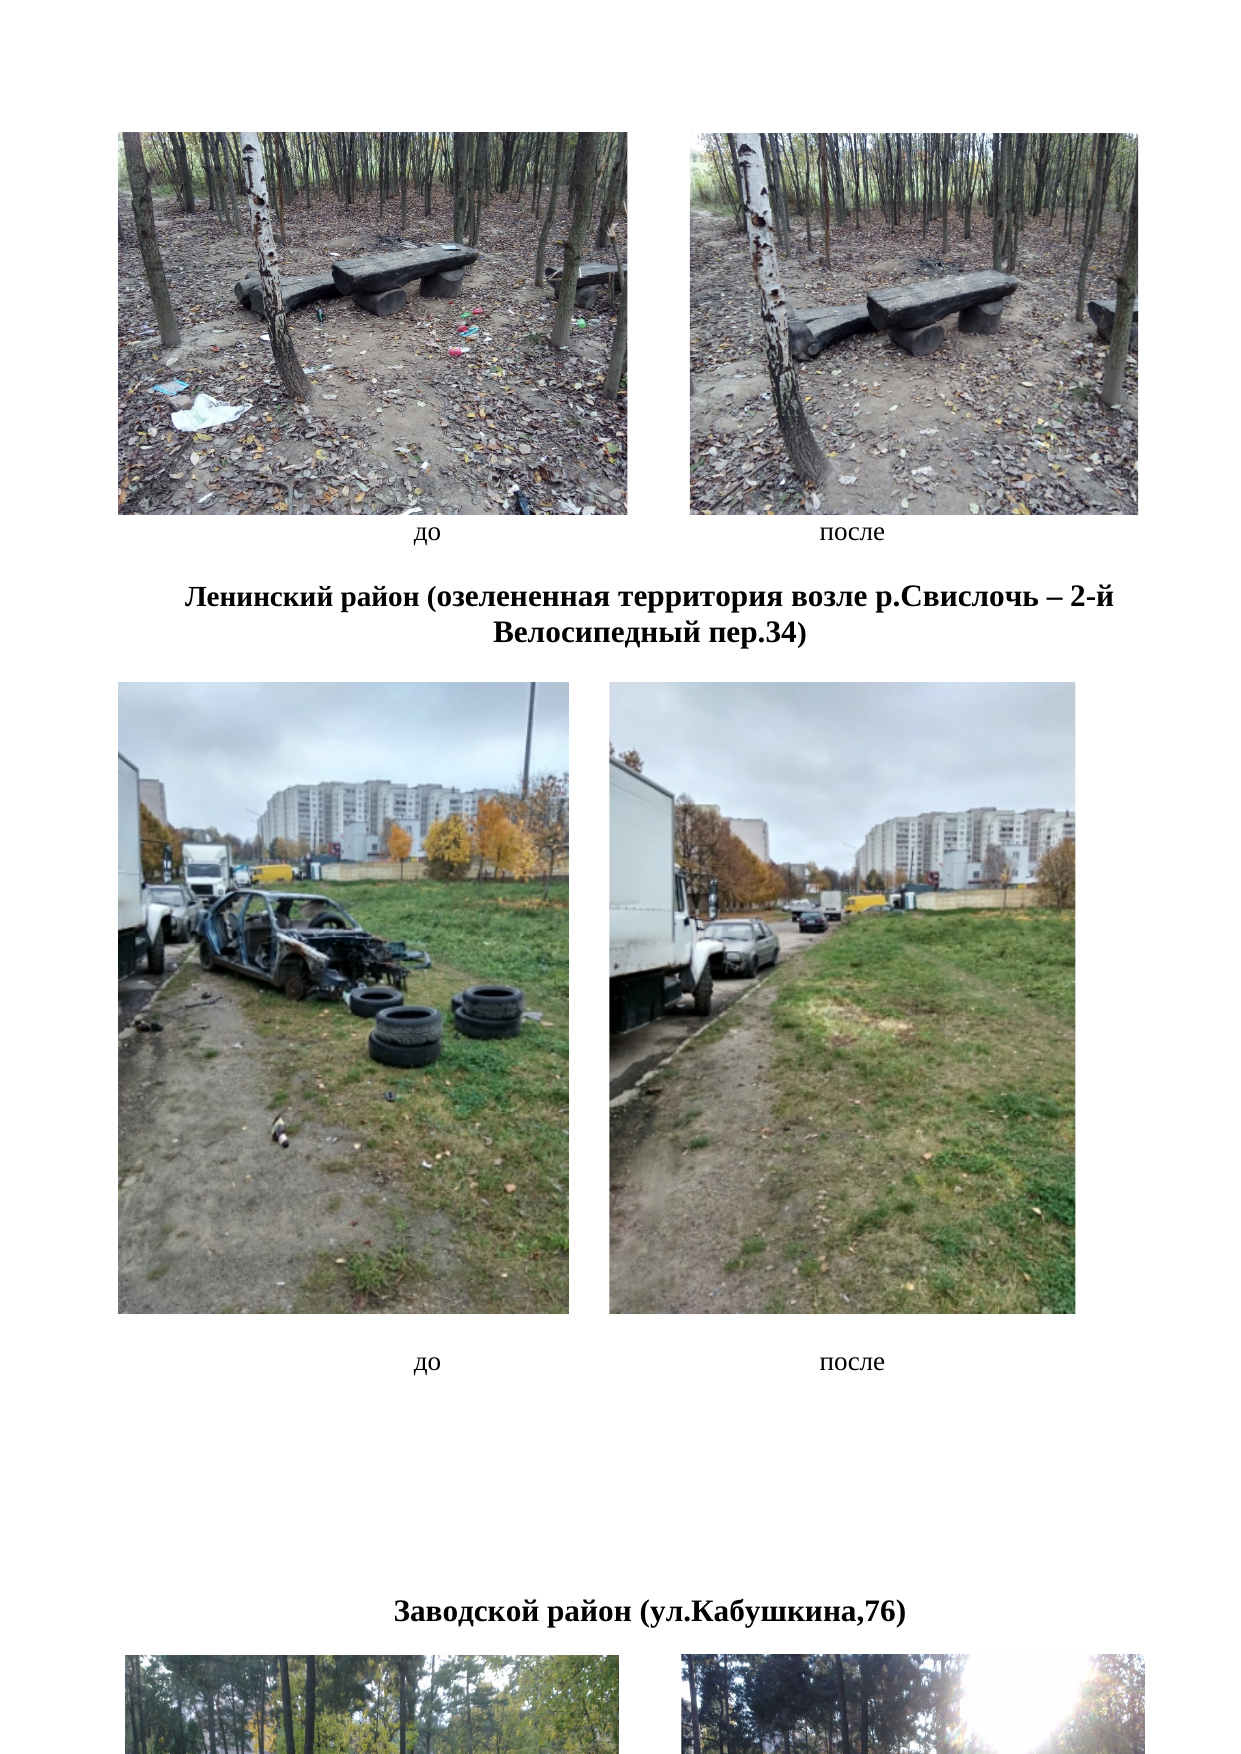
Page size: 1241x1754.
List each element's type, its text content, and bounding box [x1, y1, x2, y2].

picture [689, 133, 1139, 515]
text до после [118, 1345, 1181, 1376]
picture [681, 1654, 1145, 1754]
text Ленинский район (озелененная территория возле р.Свислочь – 2-й Велосипедный пер.34) [118, 577, 1181, 649]
text до после [118, 515, 1181, 546]
picture [609, 682, 1076, 1314]
picture [118, 132, 628, 515]
text Заводской район (ул.Кабушкина,76) [118, 1592, 1181, 1628]
picture [125, 1655, 619, 1754]
picture [118, 682, 569, 1314]
